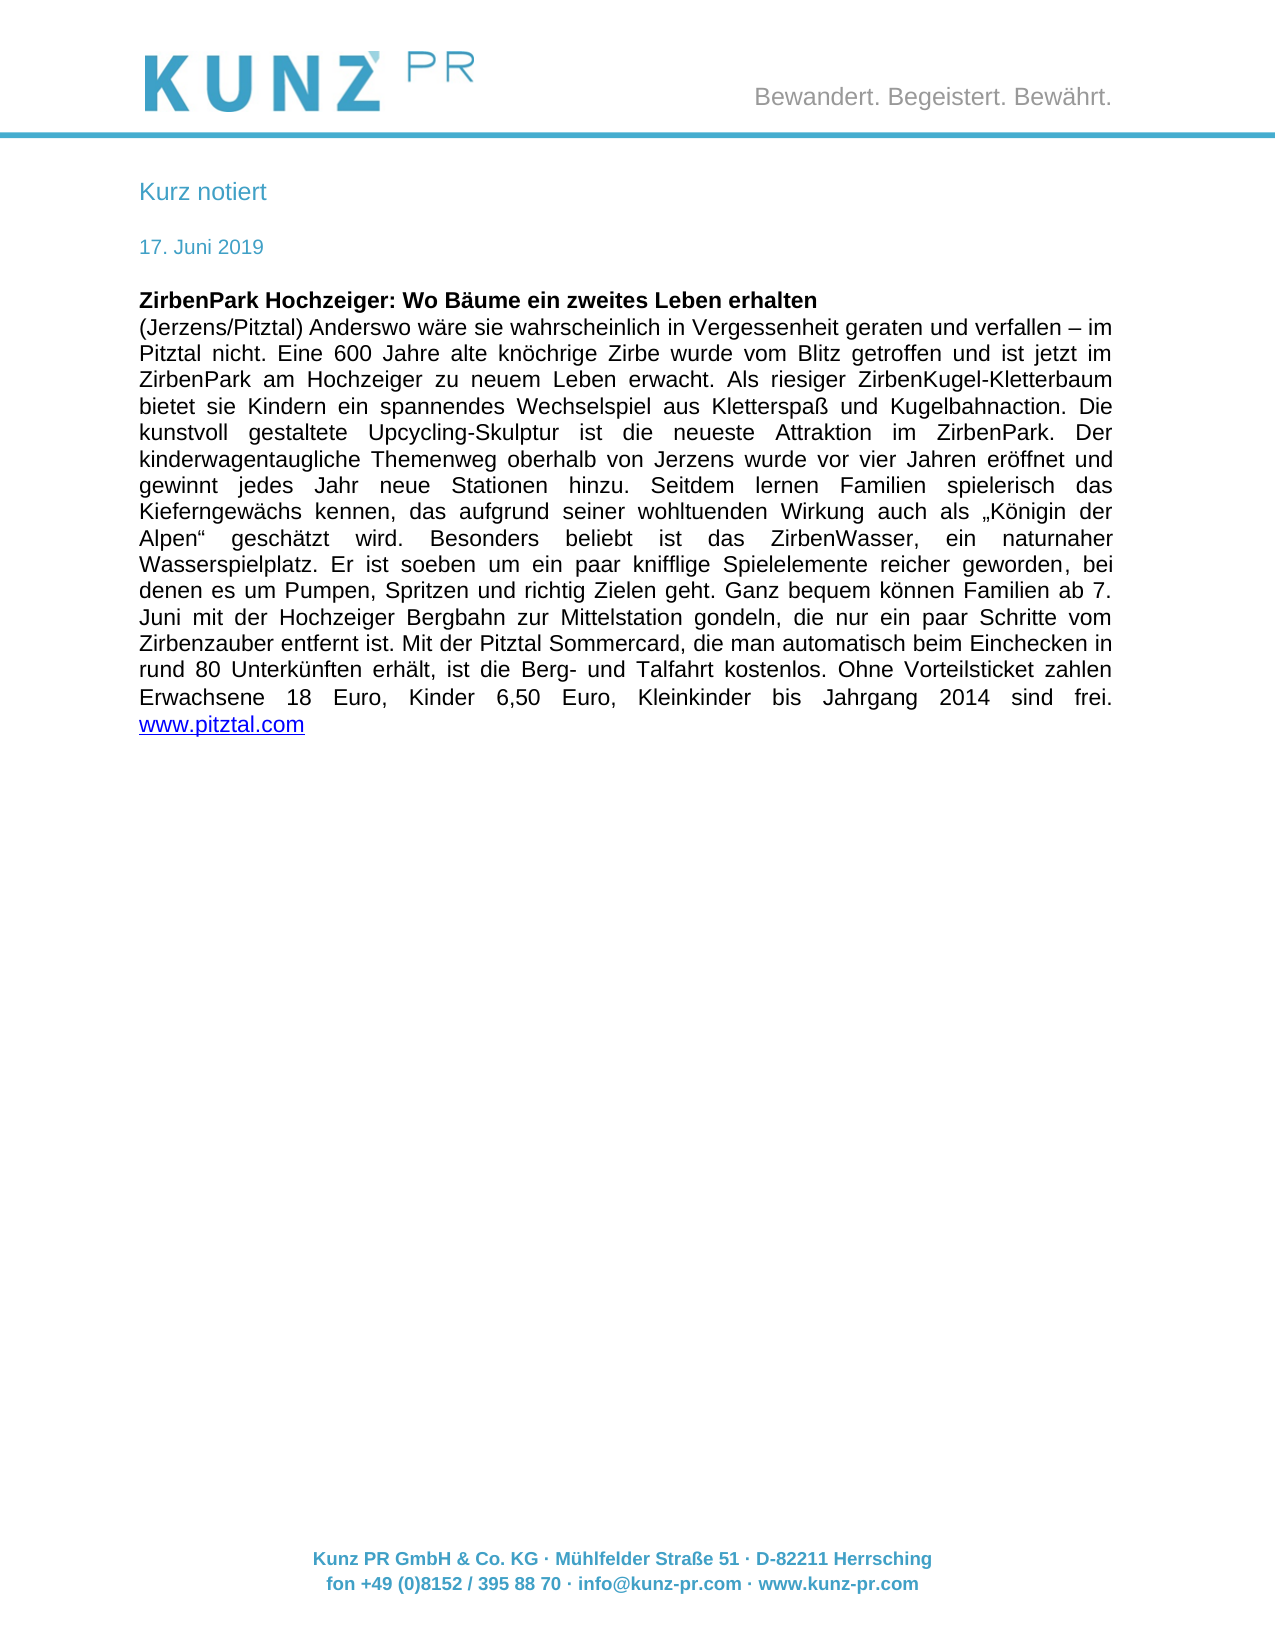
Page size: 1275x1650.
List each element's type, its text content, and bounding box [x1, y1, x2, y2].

picture [145, 51, 474, 112]
text 17. Juni 2019 [139, 235, 1113, 259]
text Kurz notiert [139, 177, 1113, 206]
text (Jerzens/Pitztal) Anderswo wäre sie wahrscheinlich in Vergessenheit geraten und verfallen – im Pitztal nicht. Eine 600 Jahre alte knöchrige Zirbe wurde vom Blitz getroffen und ist jetzt im ZirbenPark am Hochzeiger zu neuem Leben erwacht. Als riesiger ZirbenKugel-Kletterbaum bietet sie Kindern ein spannendes Wechselspiel aus Kletterspaß und Kugelbahnaction. Die kunstvoll gestaltete Upcycling-Skulptur ist die neueste Attraktion im ZirbenPark. Der kinderwagentaugliche Themenweg oberhalb von Jerzens wurde vor vier Jahren eröffnet und gewinnt jedes Jahr neue Stationen hinzu. Seitdem lernen Familien spielerisch das Kieferngewächs kennen, das aufgrund seiner wohltuenden Wirkung auch als „Königin der Alpen“ geschätzt wird. Besonders beliebt ist das ZirbenWasser, ein naturnaher Wasserspielplatz. Er ist soeben um ein paar knifflige Spielelemente reicher geworden, bei denen es um Pumpen, Spritzen und richtig Zielen geht. Ganz bequem können Familien ab 7. Juni mit der Hochzeiger Bergbahn zur Mittelstation gondeln, die nur ein paar Schritte vom Zirbenzauber entfernt ist. Mit der Pitztal Sommercard, die man automatisch beim Einchecken in rund 80 Unterkünften erhält, ist die Berg- und Talfahrt kostenlos. Ohne Vorteilsticket zahlen Erwachsene 18 Euro, Kinder 6,50 Euro, Kleinkinder bis Jahrgang 2014 sind frei. www.pitztal.com [139, 314, 1113, 737]
text ZirbenPark Hochzeiger: Wo Bäume ein zweites Leben erhalten [139, 287, 1113, 314]
